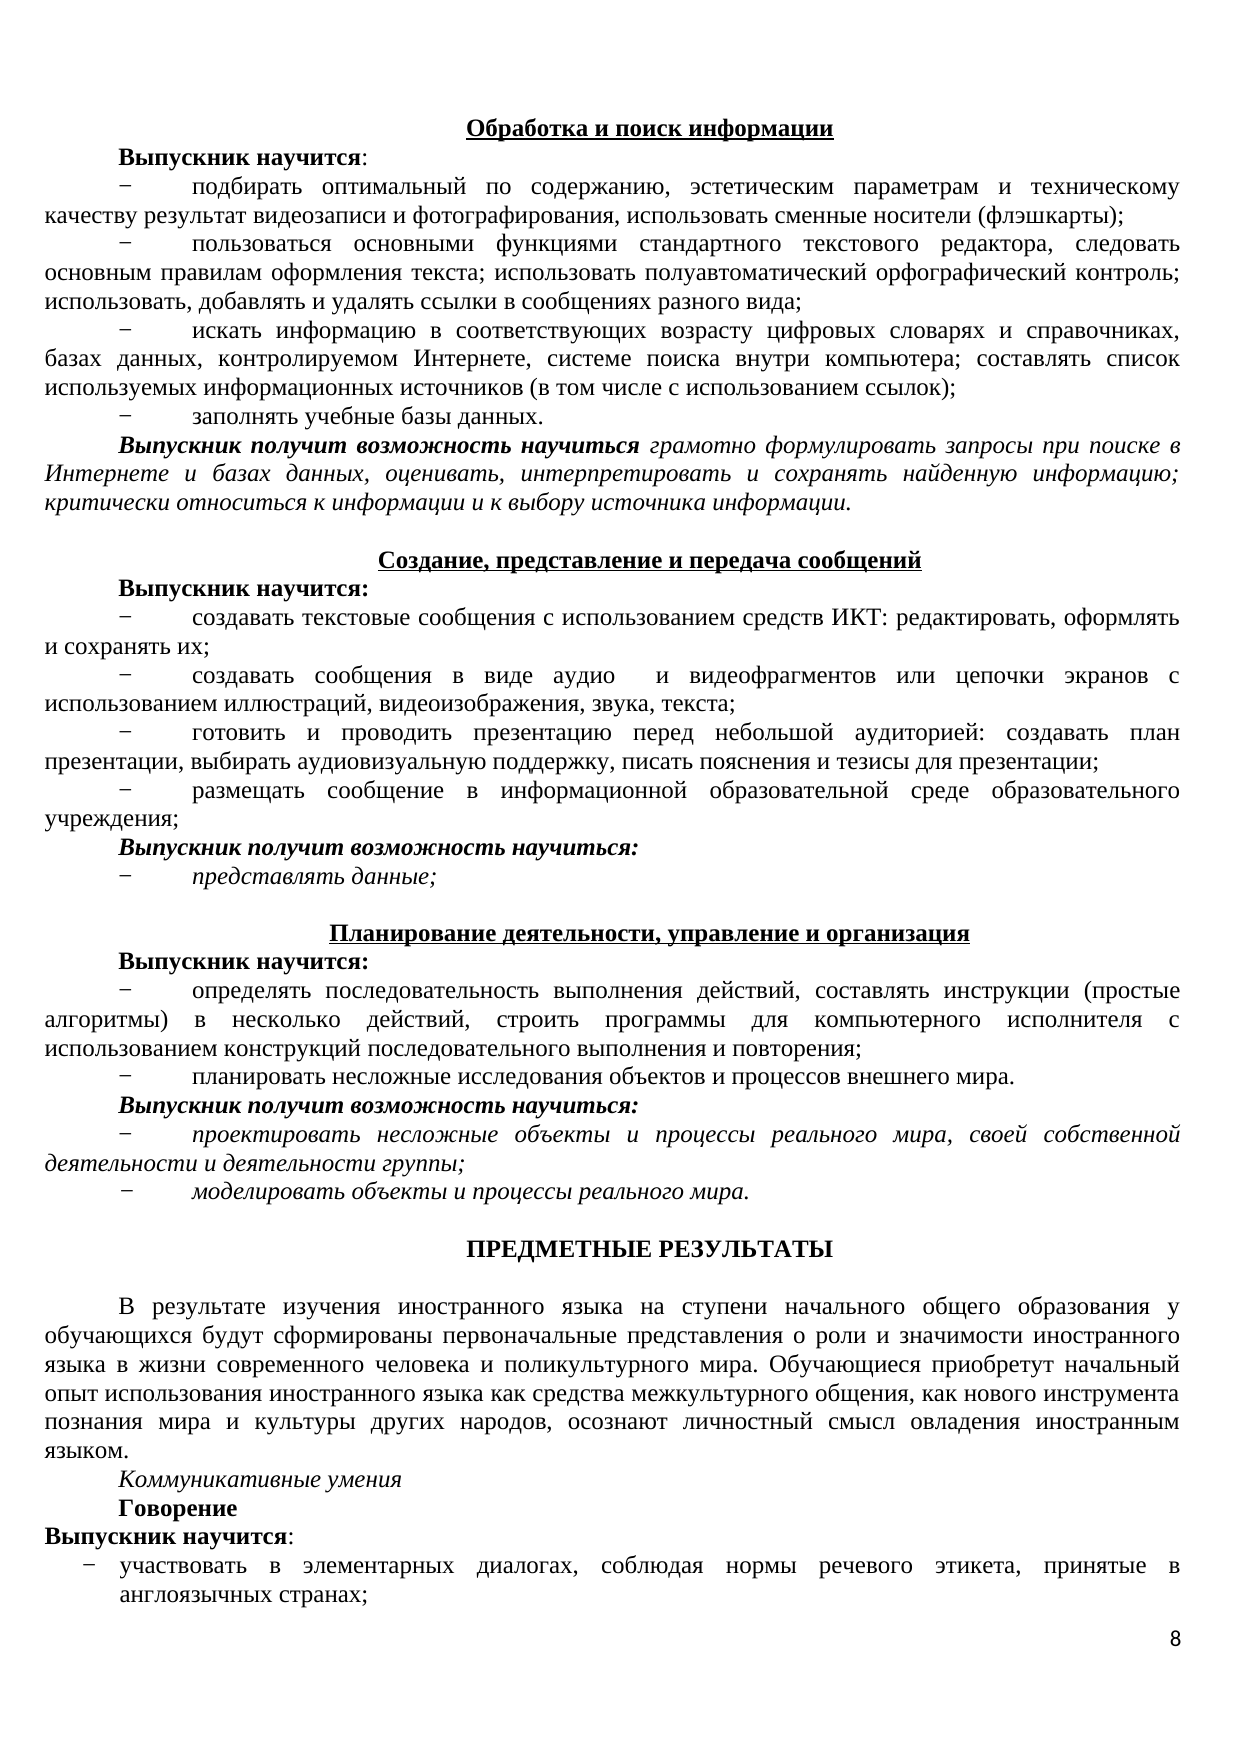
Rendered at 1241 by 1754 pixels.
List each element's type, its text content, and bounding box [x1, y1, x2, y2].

text − размещать сообщение в информационной образовательной среде образовательного учреждения; [44, 775, 1181, 832]
text Выпускник получит возможность научиться: [44, 832, 1181, 861]
text − готовить и проводить презентацию перед небольшой аудиторией: создавать план презентации, выбирать аудиовизуальную поддержку, писать пояснения и тезисы для презентации; [44, 717, 1181, 775]
text − создавать текстовые сообщения с использованием средств ИКТ: редактировать, оформлять и сохранять их; [44, 602, 1181, 660]
text Выпускник научится: [44, 142, 1181, 171]
list участвовать в элементарных диалогах, соблюдая нормы речевого этикета, принятые в англоязычных странах; [82, 1550, 1181, 1608]
text Выпускник научится: [44, 573, 1181, 602]
text Планирование деятельности, управление и организация [44, 918, 1181, 946]
text − проектировать несложные объекты и процессы реального мира, своей собственной деятельности и деятельности группы; [44, 1119, 1181, 1176]
text Обработка и поиск информации [44, 113, 1181, 142]
text Говорение [44, 1493, 1181, 1521]
text ПРЕДМЕТНЫЕ РЕЗУЛЬТАТЫ [44, 1234, 1181, 1263]
text − моделировать объекты и процессы реального мира. [44, 1176, 1181, 1205]
text Выпускник научится: [44, 1521, 1181, 1550]
text Выпускник получит возможность научиться: [44, 1090, 1181, 1119]
text − искать информацию в соответствующих возрасту цифровых словарях и справочниках, базах данных, контролируемом Интернете, системе поиска внутри компьютера; составлять список используемых информационных источников (в том числе с использованием ссылок); [44, 315, 1181, 401]
text − представлять данные; [44, 861, 1181, 890]
text Коммуникативные умения [44, 1464, 1181, 1493]
text − определять последовательность выполнения действий, составлять инструкции (простые алгоритмы) в несколько действий, строить программы для компьютерного исполнителя с использованием конструкций последовательного выполнения и повторения; [44, 975, 1181, 1061]
text − подбирать оптимальный по содержанию, эстетическим параметрам и техническому качеству результат видеозаписи и фотографирования, использовать сменные носители (флэш­карты); [44, 171, 1181, 228]
text − заполнять учебные базы данных. [44, 401, 1181, 430]
text Создание, представление и передача сообщений [44, 545, 1181, 573]
text − планировать несложные исследования объектов и процессов внешнего мира. [44, 1061, 1181, 1090]
text − пользоваться основными функциями стандартного текстового редактора, следовать основным правилам оформления текста; использовать полуавтоматический орфографический контроль; использовать, добавлять и удалять ссылки в сообщениях разного вида; [44, 228, 1181, 315]
text В результате изучения иностранного языка на ступени начального общего образования у обучающихся будут сформированы первоначальные представления о роли и значимости иностранного языка в жизни современного человека и поликультурного мира. Обучающиеся приобретут начальный опыт использования иностранного языка как средства межкультурного общения, как нового инструмента познания мира и культуры других народов, осознают личностный смысл овладения иностранным языком. [44, 1291, 1181, 1464]
text − создавать сообщения в виде аудио и видеофрагментов или цепочки экранов с использованием иллюстраций, видеоизображения, звука, текста; [44, 660, 1181, 717]
text Выпускник получит возможность научиться грамотно формулировать запросы при поиске в Интернете и базах данных, оценивать, интерпретировать и сохранять найденную информацию; критически относиться к информации и к выбору источника информации. [44, 430, 1181, 516]
text Выпускник научится: [44, 946, 1181, 975]
